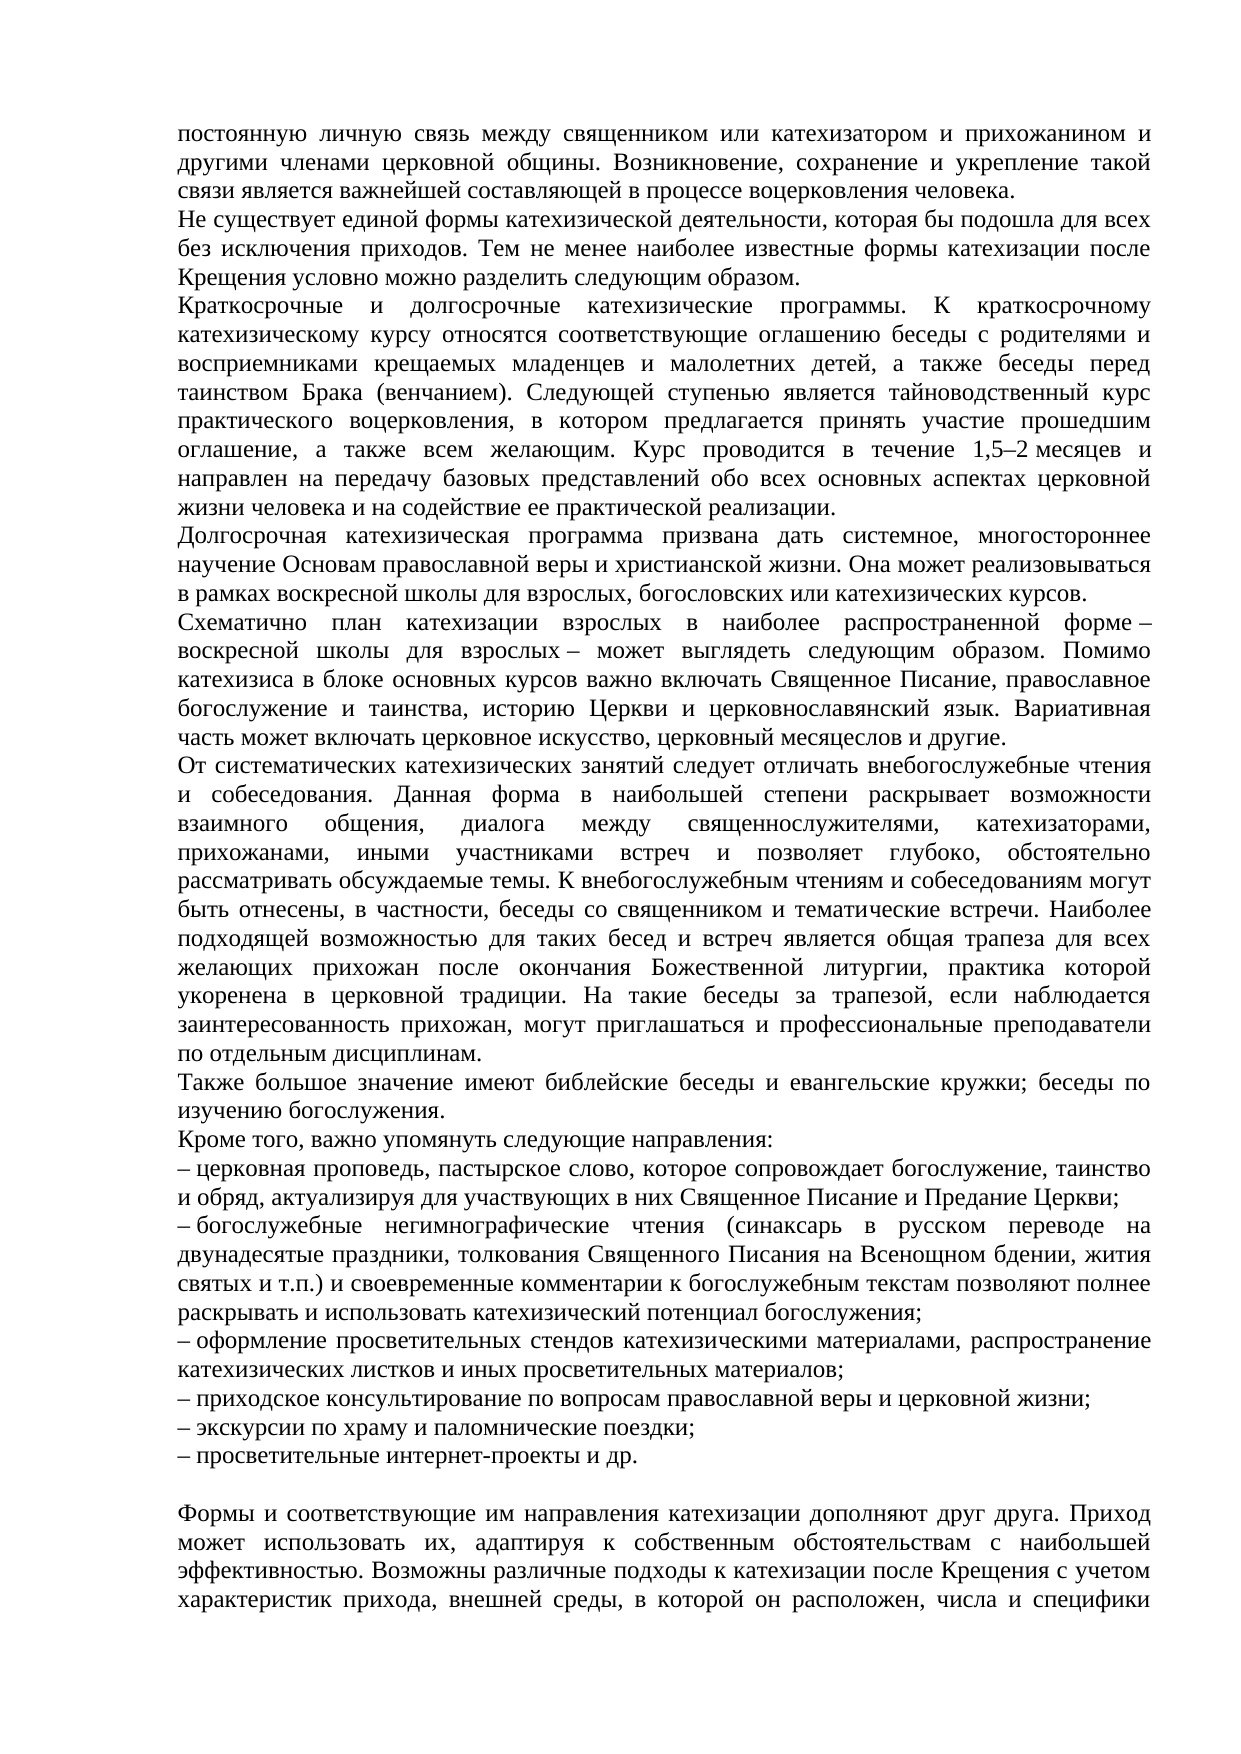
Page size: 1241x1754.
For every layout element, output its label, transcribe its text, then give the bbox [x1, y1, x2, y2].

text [177, 118, 1152, 204]
text Кроме того, важно упомянуть следующие направления: [177, 1124, 1152, 1153]
text – оформление просветительных стендов катехизическими материалами, распространение катехизических листков и иных просветительных материалов; [177, 1326, 1152, 1383]
text – просветительные интернет-проекты и др. [177, 1441, 1152, 1469]
text – церковная проповедь, пастырское слово, которое сопровождает богослужение, таинство и обряд, актуализируя для участвующих в них Священное Писание и Предание Церкви; [177, 1153, 1152, 1211]
text – приходское консультирование по вопросам православной веры и церковной жизни; [177, 1383, 1152, 1412]
text – экскурсии по храму и паломнические поездки; [177, 1412, 1152, 1441]
text Краткосрочные и долгосрочные катехизические программы. К краткосрочному катехизическому курсу относятся соответствующие оглашению беседы с родителями и восприемниками крещаемых младенцев и малолетних детей, а также беседы перед таинством Брака (венчанием). Следующей ступенью является тайноводственный курс практического воцерковления, в котором предлагается принять участие прошедшим оглашение, а также всем желающим. Курс проводится в течение 1,5–2 месяцев и направлен на передачу базовых представлений обо всех основных аспектах церковной жизни человека и на содействие ее практической реализации. [177, 291, 1152, 521]
text Долгосрочная катехизическая программа призвана дать системное, многостороннее научение Основам православной веры и христианской жизни. Она может реализовываться в рамках воскресной школы для взрослых, богословских или катехизических курсов. [177, 521, 1152, 607]
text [177, 1498, 1152, 1613]
text От систематических катехизических занятий следует отличать внебогослужебные чтения и собеседования. Данная форма в наибольшей степени раскрывает возможности взаимного общения, диалога между священнослужителями, катехизаторами, прихожанами, иными участниками встреч и позволяет глубоко, обстоятельно рассматривать обсуждаемые темы. К внебогослужебным чтениям и собеседованиям могут быть отнесены, в частности, беседы со священником и тематические встречи. Наиболее подходящей возможностью для таких бесед и встреч является общая трапеза для всех желающих прихожан после окончания Божественной литургии, практика которой укоренена в церковной традиции. На такие беседы за трапезой, если наблюдается заинтересованность прихожан, могут приглашаться и профессиональные преподаватели по отдельным дисциплинам. [177, 751, 1152, 1067]
text Схематично план катехизации взрослых в наиболее распространенной форме – воскресной школы для взрослых – может выглядеть следующим образом. Помимо катехизиса в блоке основных курсов важно включать Священное Писание, православное богослужение и таинства, историю Церкви и церковнославянский язык. Вариативная часть может включать церковное искусство, церковный месяцеслов и другие. [177, 607, 1152, 751]
text – богослужебные негимнографические чтения (синаксарь в русском переводе на двунадесятые праздники, толкования Священного Писания на Всенощном бдении, жития святых и т.п.) и своевременные комментарии к богослужебным текстам позволяют полнее раскрывать и использовать катехизический потенциал богослужения; [177, 1211, 1152, 1326]
text Не существует единой формы катехизической деятельности, которая бы подошла для всех без исключения приходов. Тем не менее наиболее известные формы катехизации после Крещения условно можно разделить следующим образом. [177, 204, 1152, 291]
text Также большое значение имеют библейские беседы и евангельские кружки; беседы по изучению богослужения. [177, 1067, 1152, 1124]
